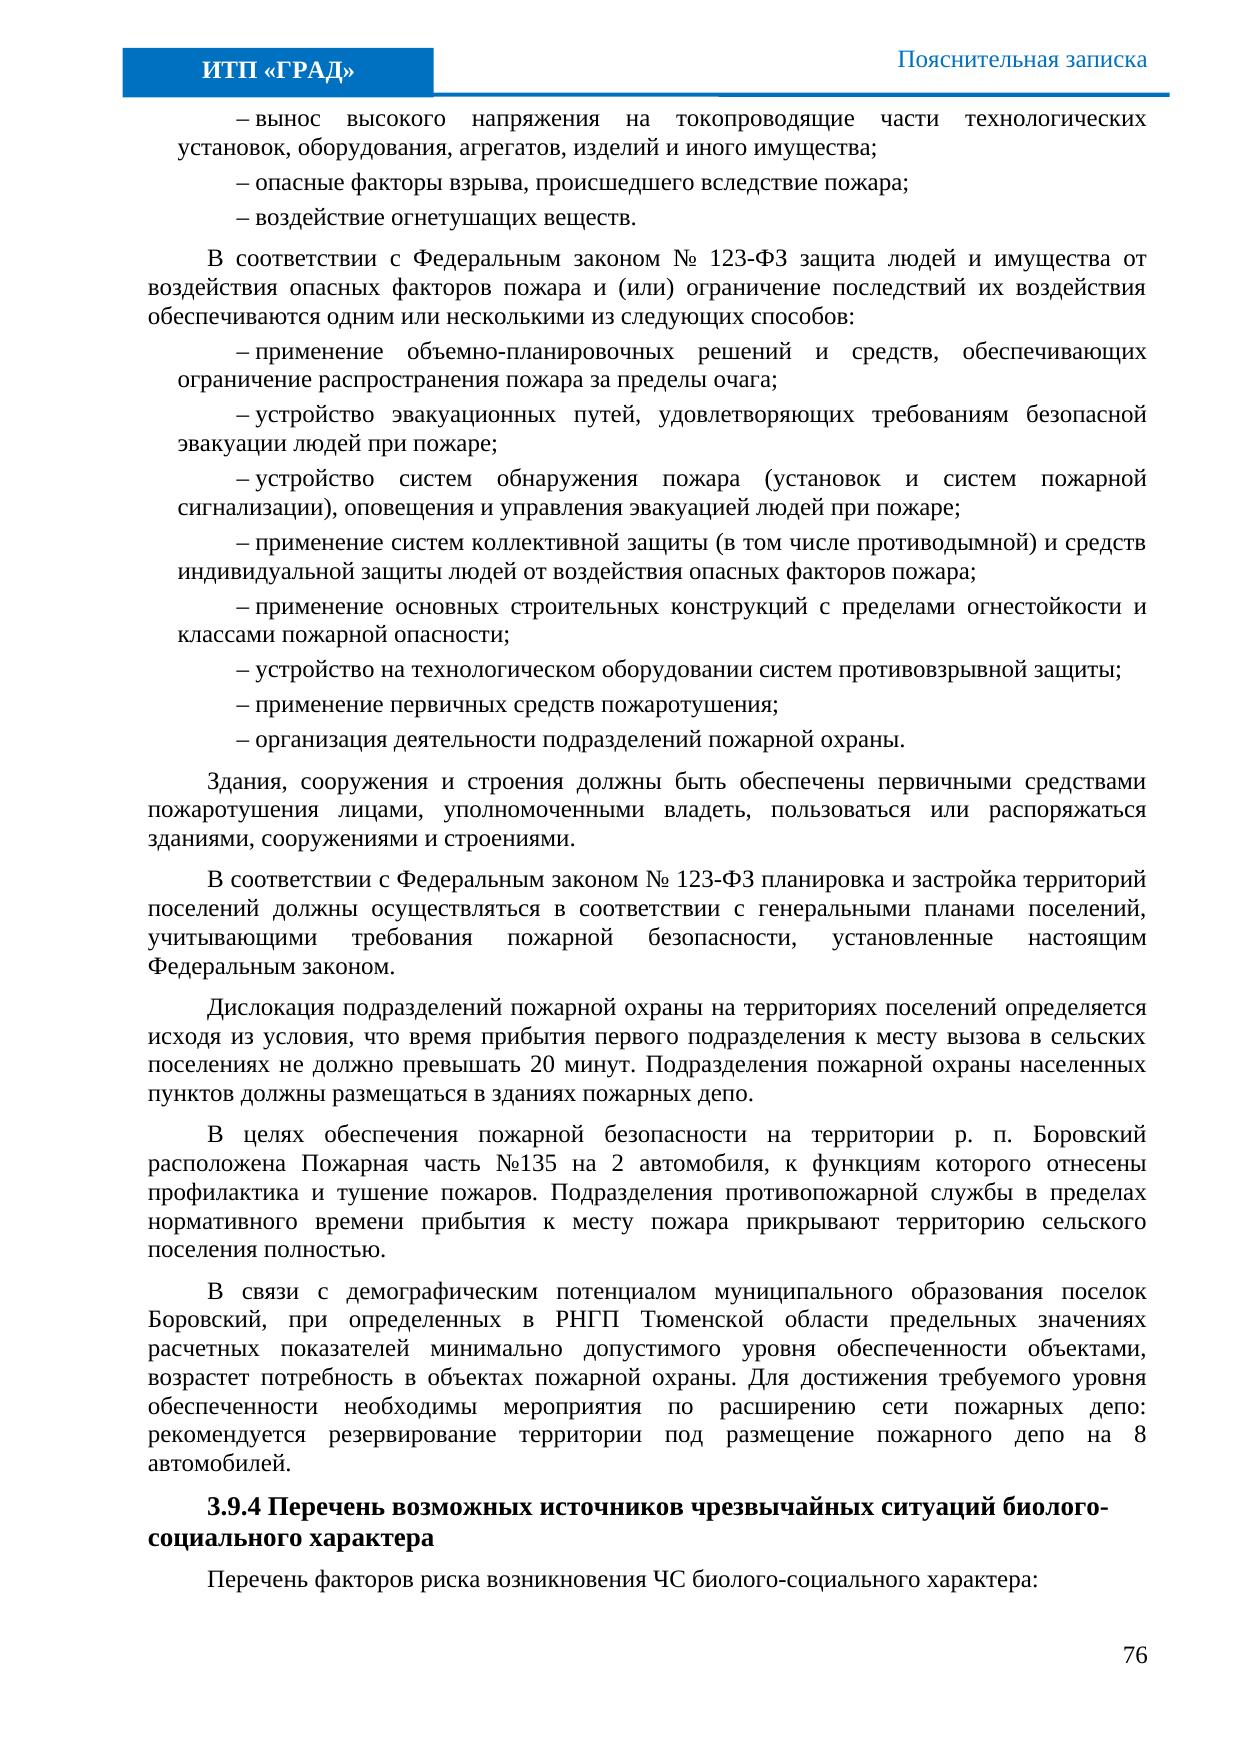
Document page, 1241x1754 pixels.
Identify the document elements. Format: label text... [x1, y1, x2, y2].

text Здания, сооружения и строения должны быть обеспечены первичными средствами пожаротушения лицами, уполномоченными владеть, пользоваться или распоряжаться зданиями, сооружениями и строениями. [148, 766, 1147, 852]
list устройство систем обнаружения пожара (установок и систем пожарной сигнализации), оповещения и управления эвакуацией людей при пожаре; [177, 463, 1147, 521]
list применение объемно-планировочных решений и средств, обеспечивающих ограничение распространения пожара за пределы очага; [177, 336, 1147, 393]
list организация деятельности подразделений пожарной охраны. [177, 724, 1147, 753]
list воздействие огнетушащих веществ. [177, 202, 1147, 231]
list применение первичных средств пожаротушения; [177, 689, 1147, 718]
text В соответствии с Федеральным законом № 123-ФЗ защита людей и имущества от воздействия опасных факторов пожара и (или) ограничение последствий их воздействия обеспечиваются одним или несколькими из следующих способов: [148, 243, 1147, 329]
list применение систем коллективной защиты (в том числе противодымной) и средств индивидуальной защиты людей от воздействия опасных факторов пожара; [177, 527, 1147, 584]
list устройство эвакуационных путей, удовлетворяющих требованиям безопасной эвакуации людей при пожаре; [177, 399, 1147, 457]
list применение основных строительных конструкций с пределами огнестойкости и классами пожарной опасности; [177, 591, 1147, 648]
list опасные факторы взрыва, происшедшего вследствие пожара; [177, 167, 1147, 196]
text Дислокация подразделений пожарной охраны на территориях поселений определяется исходя из условия, что время прибытия первого подразделения к месту вызова в сельских поселениях не должно превышать 20 минут. Подразделения пожарной охраны населенных пунктов должны размещаться в зданиях пожарных депо. [148, 992, 1147, 1107]
list вынос высокого напряжения на токопроводящие части технологических установок, оборудования, агрегатов, изделий и иного имущества; [177, 103, 1147, 161]
text В целях обеспечения пожарной безопасности на территории р. п. Боровский расположена Пожарная часть №135 на 2 автомобиля, к функциям которого отнесены профилактика и тушение пожаров. Подразделения противопожарной службы в пределах нормативного времени прибытия к месту пожара прикрывают территорию сельского поселения полностью. [148, 1119, 1147, 1263]
text В соответствии с Федеральным законом № 123-ФЗ планировка и застройка территорий поселений должны осуществляться в соответствии с генеральными планами поселений, учитывающими требования пожарной безопасности, установленные настоящим Федеральным законом. [148, 864, 1147, 979]
text Перечень факторов риска возникновения ЧС биолого-социального характера: [148, 1564, 1147, 1593]
text В связи с демографическим потенциалом муниципального образования поселок Боровский, при определенных в РНГП Тюменской области предельных значениях расчетных показателей минимально допустимого уровня обеспеченности объектами, возрастет потребность в объектах пожарной охраны. Для достижения требуемого уровня обеспеченности необходимы мероприятия по расширению сети пожарных депо: рекомендуется резервирование территории под размещение пожарного депо на 8 автомобилей. [148, 1276, 1147, 1477]
subtitle Перечень возможных источников чрезвычайных ситуаций биолого-социального характера [148, 1489, 1147, 1552]
list устройство на технологическом оборудовании систем противовзрывной защиты; [177, 654, 1147, 683]
